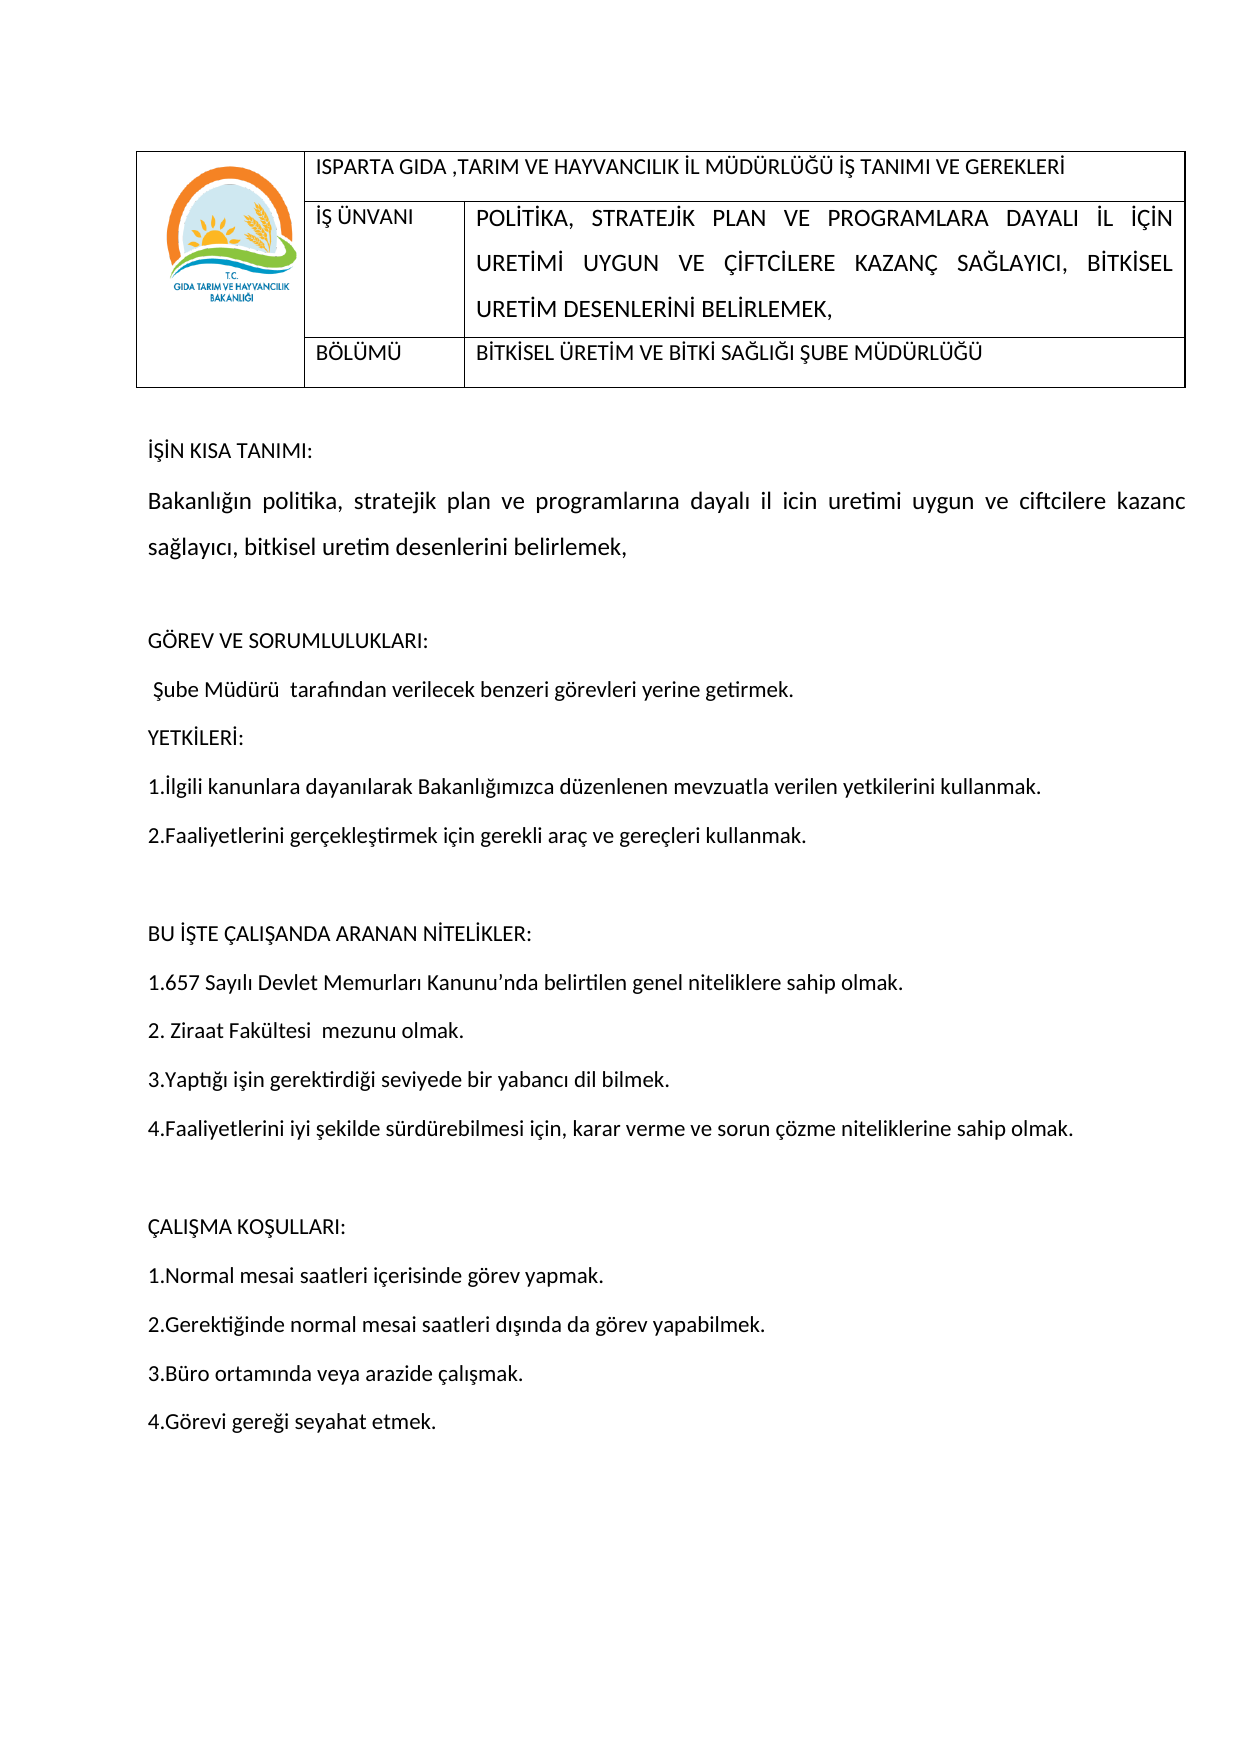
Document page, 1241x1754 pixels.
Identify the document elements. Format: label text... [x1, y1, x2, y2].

text 1.657 Sayılı Devlet Memurları Kanunu’nda belirtilen genel niteliklere sahip olmak. [148, 968, 1187, 996]
text 4.Görevi gereği seyahat etmek. [148, 1407, 1187, 1436]
text ÇALIŞMA KOŞULLARI: [148, 1212, 1187, 1240]
text 2. Ziraat Fakültesi mezunu olmak. [148, 1017, 1187, 1045]
table_cell politika, stratejik plan ve programlara dayalı il iÇin uretimi uygun ve Çiftcilere kazanÇ sağlayıcı, bitkisel uretim desenlerini belirlemek, [465, 202, 1184, 337]
text 1.Normal mesai saatleri içerisinde görev yapmak. [148, 1261, 1187, 1289]
text 1.İlgili kanunlara dayanılarak Bakanlığımızca düzenlenen mevzuatla verilen yetkilerini kullanmak. [148, 772, 1187, 800]
table_header [137, 152, 304, 387]
table_cell BİTKİSEL ÜRETİM VE BİTKİ SAĞLIĞI ŞUBE MÜDÜRLÜĞÜ [465, 338, 1184, 387]
table_header ISPARTA GIDA ,TARIM VE HAYVANCILIK İL MÜDÜRLÜĞÜ İŞ TANIMI VE GEREKLERİ [305, 152, 1184, 201]
text 3.Büro ortamında veya arazide çalışmak. [148, 1359, 1187, 1387]
text 2.Faaliyetlerini gerçekleştirmek için gerekli araç ve gereçleri kullanmak. [148, 821, 1187, 849]
table_cell BÖLÜMÜ [305, 338, 464, 387]
text 4.Faaliyetlerini iyi şekilde sürdürebilmesi için, karar verme ve sorun çözme niteliklerine sahip olmak. [148, 1114, 1187, 1142]
text YETKİLERİ: [148, 723, 1187, 752]
text İŞİN KISA TANIMI: [148, 437, 1187, 465]
text GÖREV VE SORUMLULUKLARI: [148, 626, 1187, 654]
text Şube Müdürü tarafından verilecek benzeri görevleri yerine getirmek. [148, 675, 1187, 703]
text Bakanlığın politika, stratejik plan ve programlarına dayalı il icin uretimi uygun ve ciftcilere kazanc sağlayıcı, bitkisel uretim desenlerini belirlemek, [148, 486, 1187, 562]
text 3.Yaptığı işin gerektirdiği seviyede bir yabancı dil bilmek. [148, 1066, 1187, 1093]
text BU İŞTE ÇALIŞANDA ARANAN NİTELİKLER: [148, 919, 1187, 947]
text 2.Gerektiğinde normal mesai saatleri dışında da görev yapabilmek. [148, 1310, 1187, 1338]
picture [158, 150, 305, 318]
table_cell İŞ ÜNVANI [305, 202, 464, 337]
